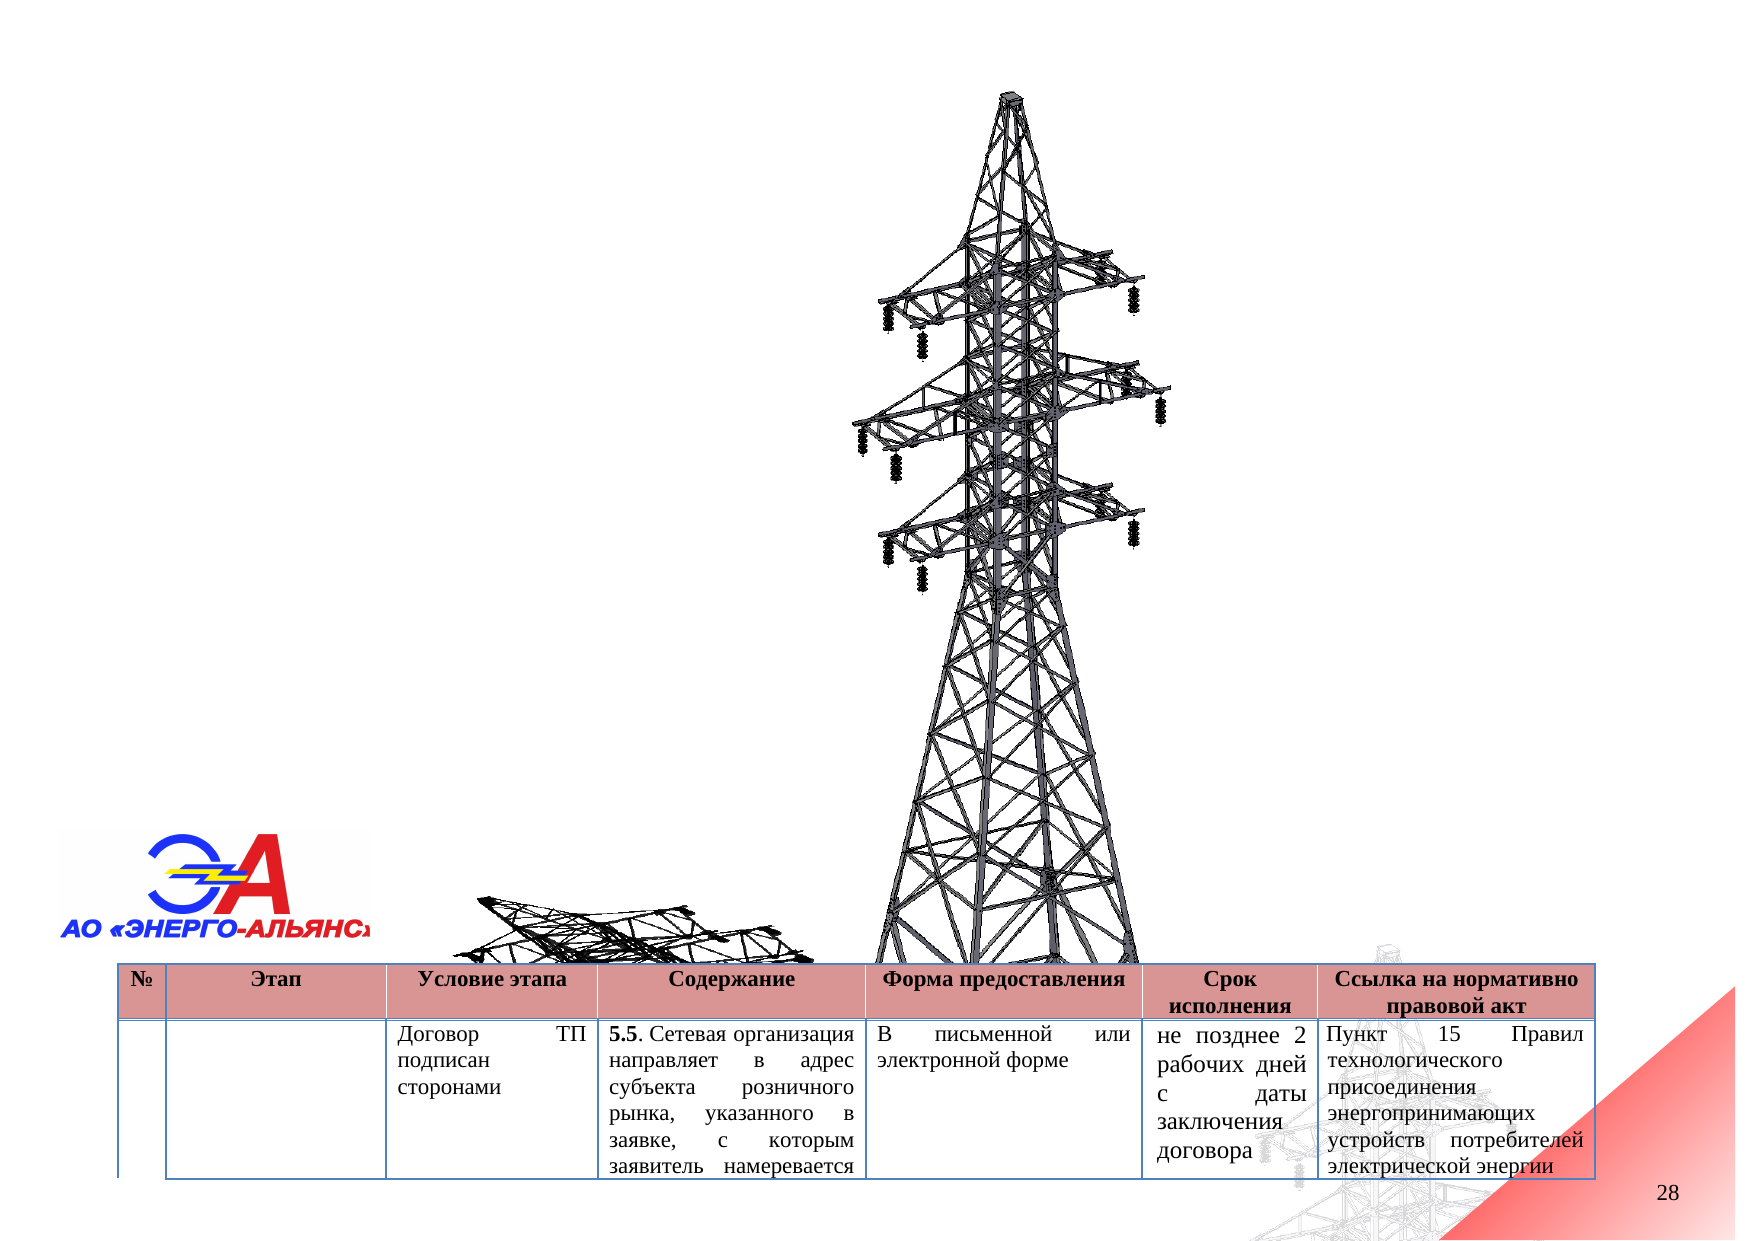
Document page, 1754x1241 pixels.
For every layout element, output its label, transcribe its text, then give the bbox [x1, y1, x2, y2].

table_header Форма предоставления [866, 965, 1142, 1018]
table_header Срок исполнения [1143, 965, 1317, 1018]
table_cell В письменной или электронной форме [867, 1021, 1141, 1178]
table_header Содержание [598, 965, 865, 1018]
table_cell Договор ТП подписан сторонами [387, 1021, 597, 1178]
table_header Этап [167, 965, 386, 1018]
table_header Ссылка на нормативно правовой акт [1318, 965, 1594, 1018]
table_header Условие этапа [387, 965, 597, 1018]
table_cell не позднее 2 рабочих дней с даты заключения договора [1143, 1021, 1317, 1178]
table_header № [119, 965, 165, 1018]
table_cell Пункт 15 Правил технологического присоединения энергопринимающих устройств потребителей электрической энергии [1319, 1021, 1594, 1178]
table_cell 5.5. Сетевая организация направляет в адрес субъекта розничного рынка, указанного в заявке, с которым заявитель намеревается заключить договор энергоснабжения копию подписанного с заявителем договора и копии представленных заявителем документов. [599, 1021, 865, 1178]
picture [57, 53, 1344, 963]
